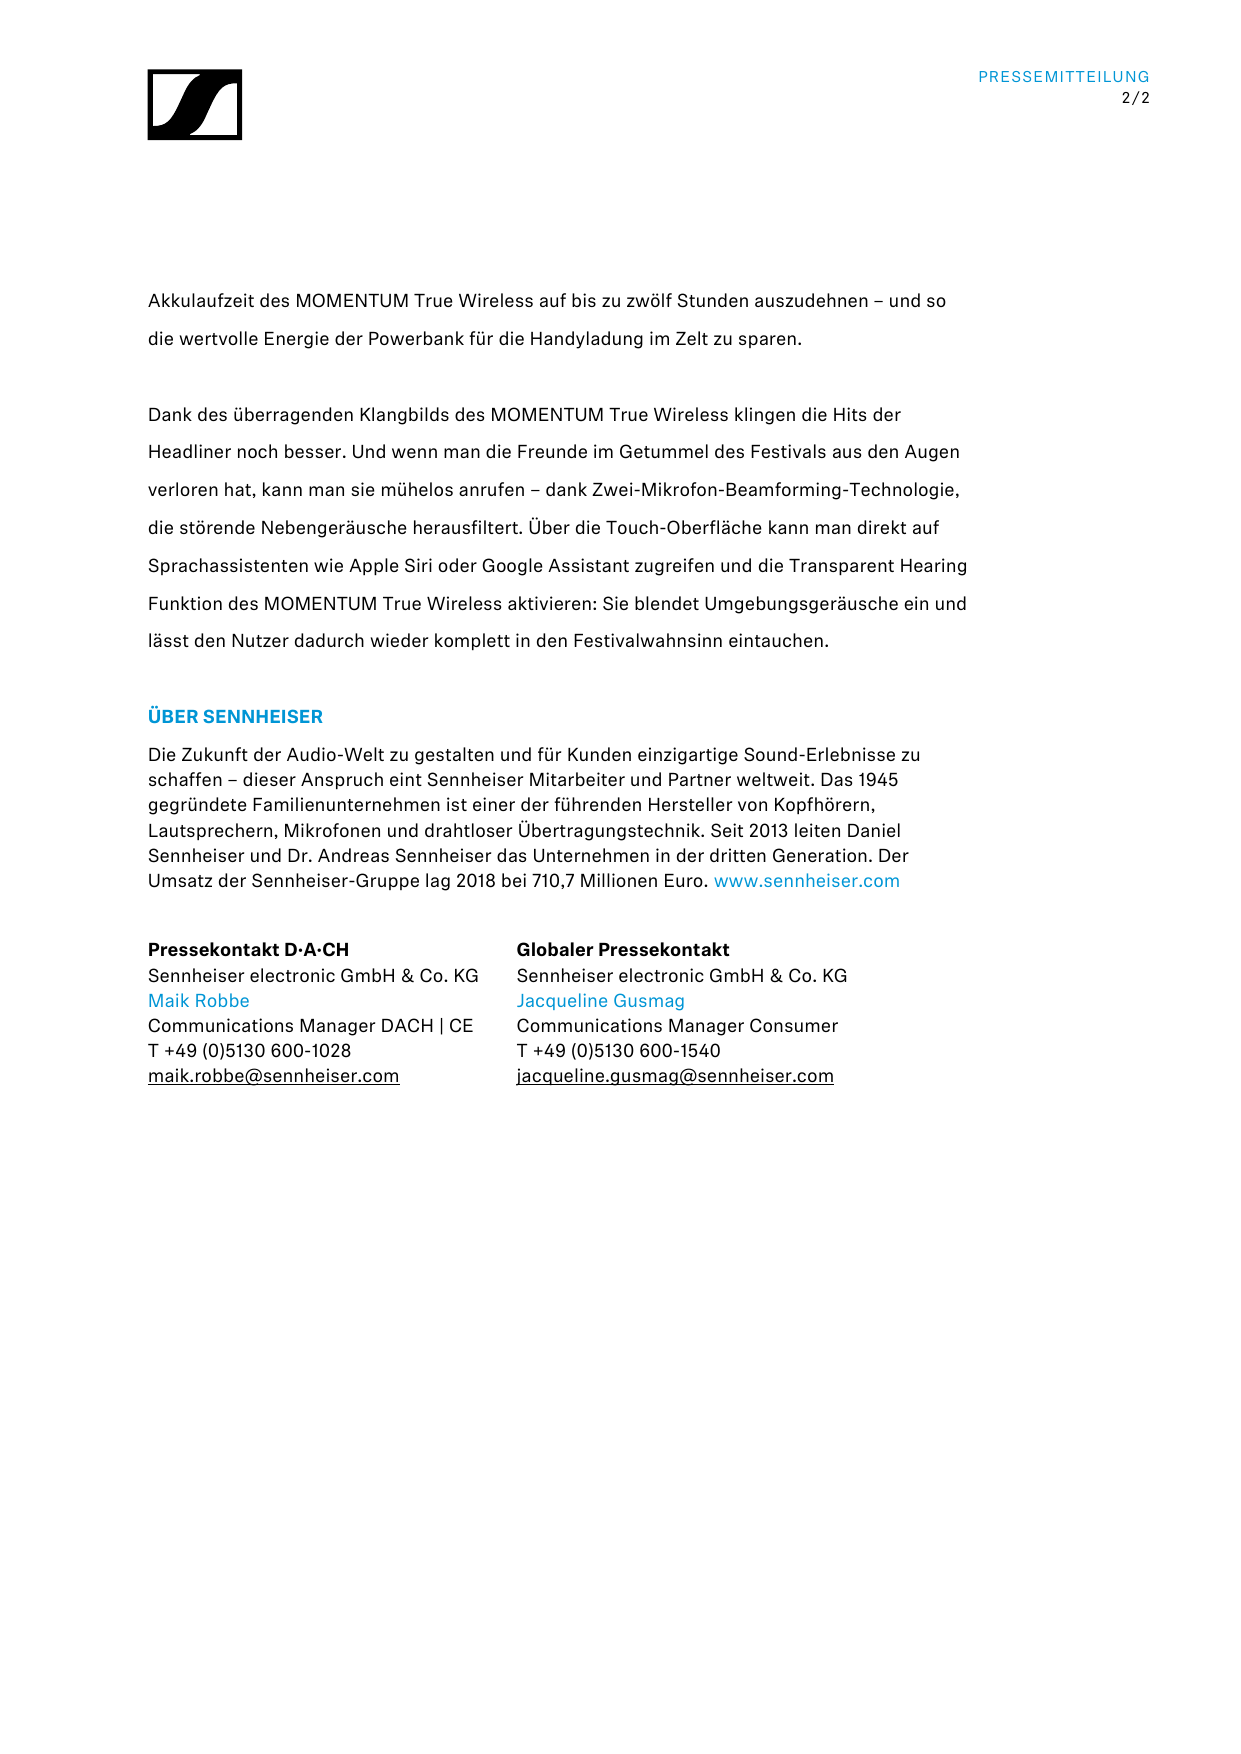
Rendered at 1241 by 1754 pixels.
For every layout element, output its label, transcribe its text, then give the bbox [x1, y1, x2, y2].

text Communications Manager DACH | CE Communications Manager Consumer [148, 1012, 968, 1037]
text Sennheiser electronic GmbH & Co. KG Sennheiser electronic GmbH & Co. KG [148, 962, 968, 987]
text Pressekontakt D·A·CH Globaler Pressekontakt [148, 936, 968, 962]
text maik.robbe@sennheiser.com jacqueline.gusmag@sennheiser.com [148, 1062, 968, 1088]
text Die Zukunft der Audio-Welt zu gestalten und für Kunden einzigartige Sound-Erlebnisse zu schaffen – dieser Anspruch eint Sennheiser Mitarbeiter und Partner weltweit. Das 1945 gegründete Familienunternehmen ist einer der führenden Hersteller von Kopfhörern, Lautsprechern, Mikrofonen und drahtloser Übertragungstechnik. Seit 2013 leiten Daniel Sennheiser und Dr. Andreas Sennheiser das Unternehmen in der dritten Generation. Der Umsatz der Sennheiser-Gruppe lag 2018 bei 710,7 Millionen Euro. www.sennheiser.com [148, 741, 968, 892]
text Dank des überragenden Klangbilds des MOMENTUM True Wireless klingen die Hits der Headliner noch besser. Und wenn man die Freunde im Getummel des Festivals aus den Augen verloren hat, kann man sie mühelos anrufen – dank Zwei-Mikrofon-Beamforming-Technologie, die störende Nebengeräusche herausfiltert. Über die Touch-Oberfläche kann man direkt auf Sprachassistenten wie Apple Siri oder Google Assistant zugreifen und die Transparent Hearing Funktion des MOMENTUM True Wireless aktivieren: Sie blendet Umgebungsgeräusche ein und lässt den Nutzer dadurch wieder komplett in den Festivalwahnsinn eintauchen. [148, 401, 968, 653]
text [148, 287, 968, 350]
text Maik Robbe Jacqueline Gusmag [148, 987, 968, 1012]
subtitle Über Sennheiser [148, 703, 968, 728]
text T +49 (0)5130 600-1028 T +49 (0)5130 600-1540 [148, 1037, 968, 1062]
